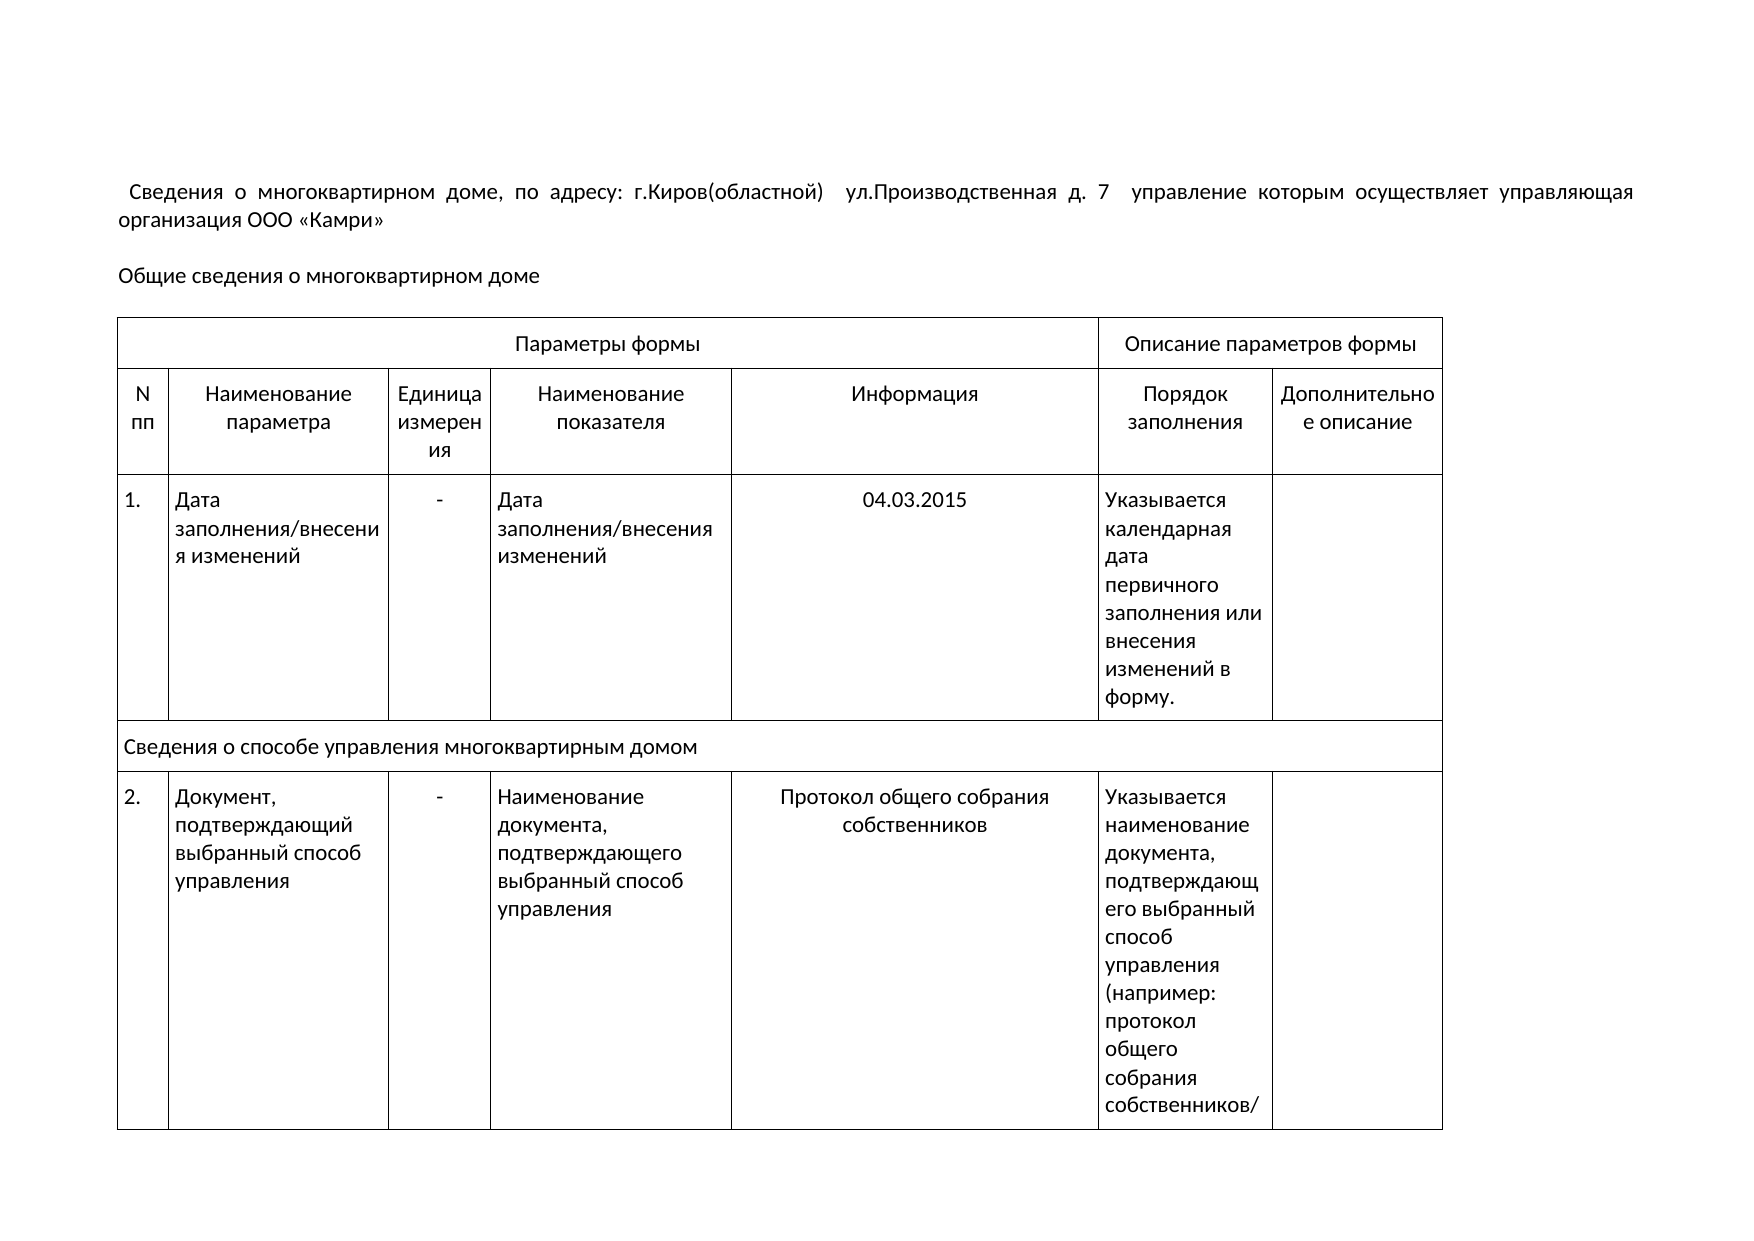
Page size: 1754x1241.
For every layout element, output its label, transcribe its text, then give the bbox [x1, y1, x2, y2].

table_cell 1. [118, 475, 168, 720]
text Общие сведения о многоквартирном доме [118, 261, 1636, 289]
table_cell Дополнительное описание [1273, 369, 1442, 474]
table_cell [732, 772, 1098, 1129]
table_header Описание параметров формы [1099, 318, 1442, 368]
table_cell [1273, 475, 1442, 720]
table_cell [491, 772, 731, 1129]
table_cell Информация [732, 369, 1098, 474]
table_cell 2. [118, 772, 168, 1129]
table_cell Единица измерения [389, 369, 490, 474]
table_cell Дата заполнения/внесения изменений [491, 475, 731, 720]
text Сведения о многоквартирном доме, по адресу: г.Киров(областной) ул.Производственная д. 7 управление которым осуществляет управляющая организация ООО «Камри» [118, 177, 1636, 233]
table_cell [1099, 772, 1272, 1129]
table_cell Дата заполнения/внесения изменений [169, 475, 388, 720]
table_cell Наименование показателя [491, 369, 731, 474]
table_cell - [389, 475, 490, 720]
table_cell 04.03.2015 [732, 475, 1098, 720]
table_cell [169, 772, 388, 1129]
table_cell - [389, 772, 490, 1129]
table_cell Наименование параметра [169, 369, 388, 474]
table_cell N пп [118, 369, 168, 474]
table_cell Порядок заполнения [1099, 369, 1272, 474]
table_cell [1273, 772, 1442, 1129]
table_cell Сведения о способе управления многоквартирным домом [118, 721, 1442, 771]
table_header Параметры формы [118, 318, 1098, 368]
table_cell Указывается календарная дата первичного заполнения или внесения изменений в форму. [1099, 475, 1272, 720]
